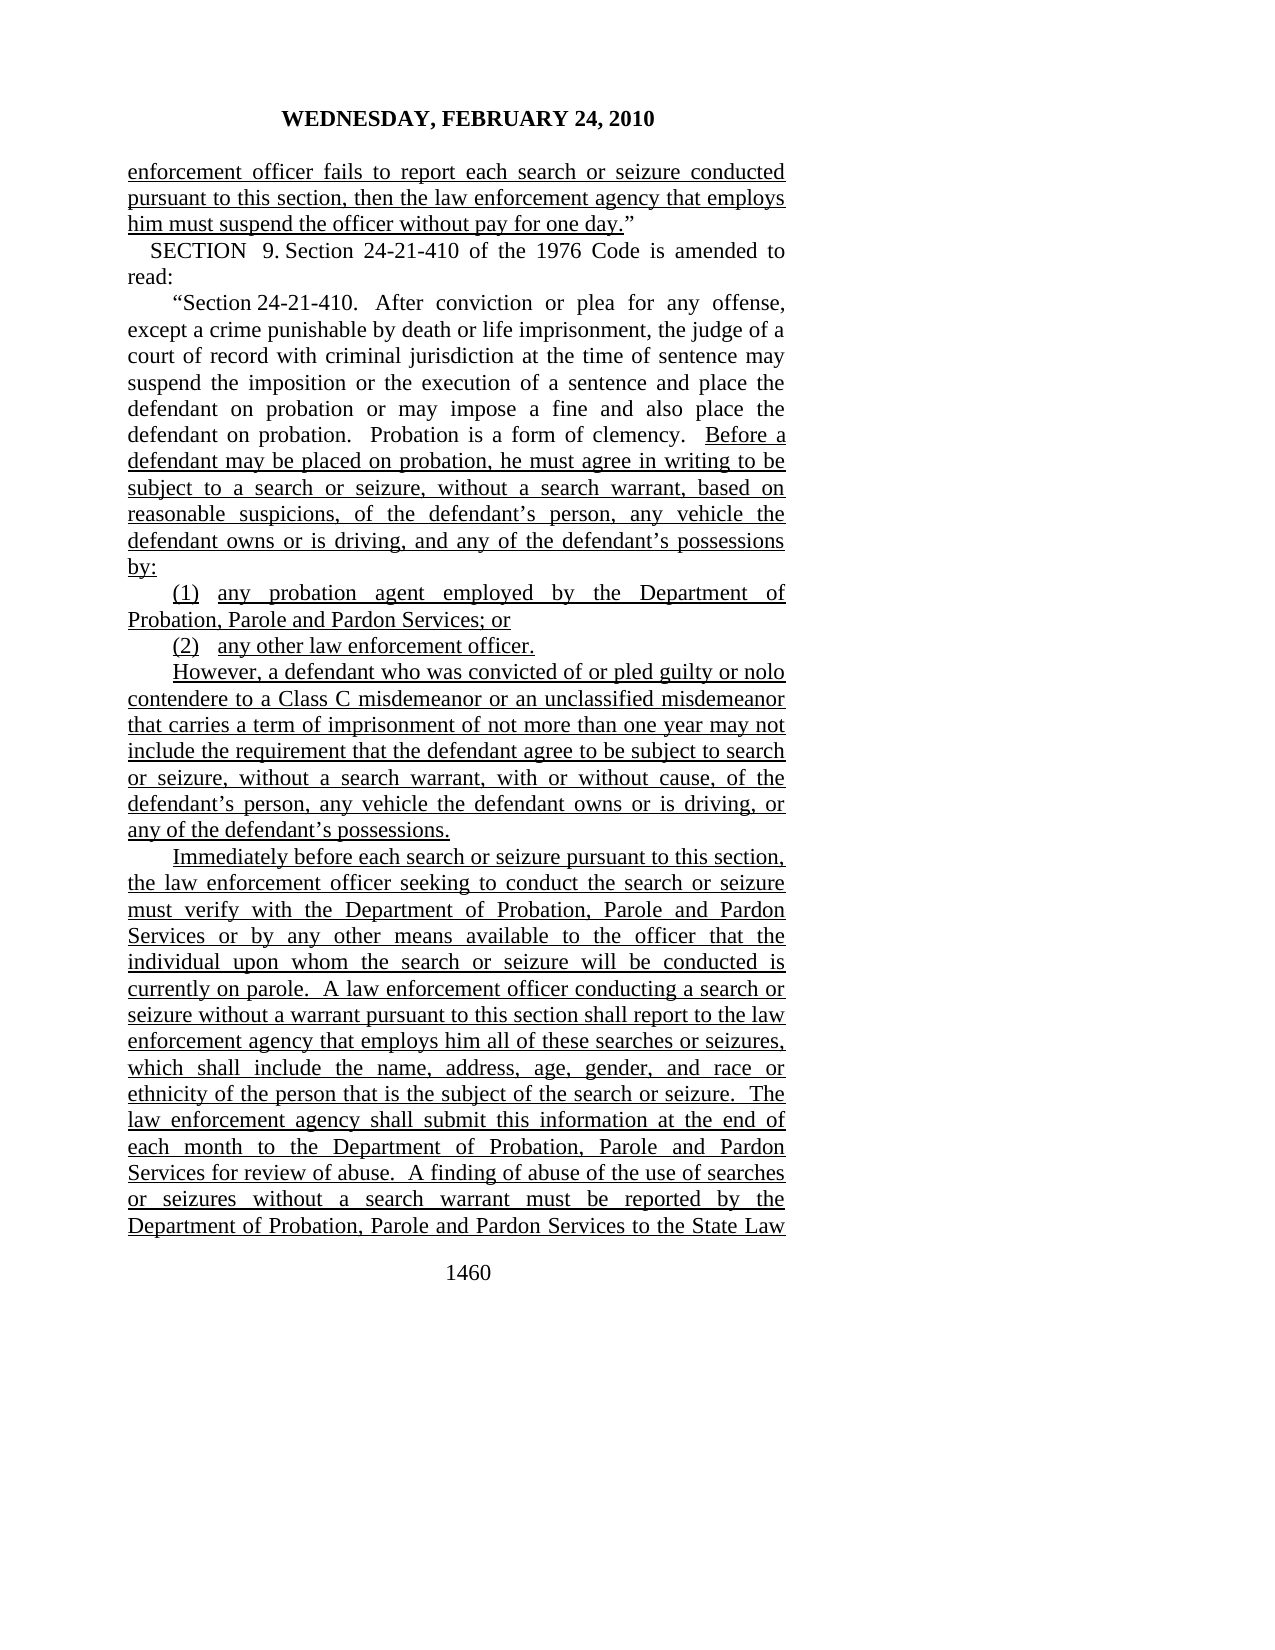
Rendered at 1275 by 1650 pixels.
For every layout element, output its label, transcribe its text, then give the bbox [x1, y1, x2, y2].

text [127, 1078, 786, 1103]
text However, a defendant who was convicted of or pled guilty or nolo contendere to a Class C misdemeanor or an unclassified misdemeanor that carries a term of imprisonment of not more than one year may not include the requirement that the defendant agree to be subject to search or seizure, without a search warrant, with or without cause, of the defendant’s person, any vehicle the defendant owns or is driving, or any of the defendant’s possessions. [127, 658, 786, 708]
text SECTION 9. Section 24-21-410 of the 1976 Code is amended to read: [127, 237, 786, 289]
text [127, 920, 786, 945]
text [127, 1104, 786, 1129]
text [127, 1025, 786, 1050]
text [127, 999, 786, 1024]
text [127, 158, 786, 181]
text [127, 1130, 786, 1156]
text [127, 1183, 786, 1235]
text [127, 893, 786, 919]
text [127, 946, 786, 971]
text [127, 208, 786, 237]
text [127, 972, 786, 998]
text (2) any other law enforcement officer. [127, 632, 786, 658]
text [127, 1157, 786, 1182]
text (1) any probation agent employed by the Department of Probation, Parole and Pardon Services; or [127, 579, 786, 632]
text “Section 24-21-410. After conviction or plea for any offense, except a crime punishable by death or life imprisonment, the judge of a court of record with criminal jurisdiction at the time of sentence may suspend the imposition or the execution of a sentence and place the defendant on probation or may impose a fine and also place the defendant on probation. Probation is a form of clemency. Before a defendant may be placed on probation, he must agree in writing to be subject to a search or seizure, without a search warrant, based on reasonable suspicions, of the defendant’s person, any vehicle the defendant owns or is driving, and any of the defendant’s possessions by: [127, 289, 786, 470]
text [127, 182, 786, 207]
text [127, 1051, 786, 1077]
